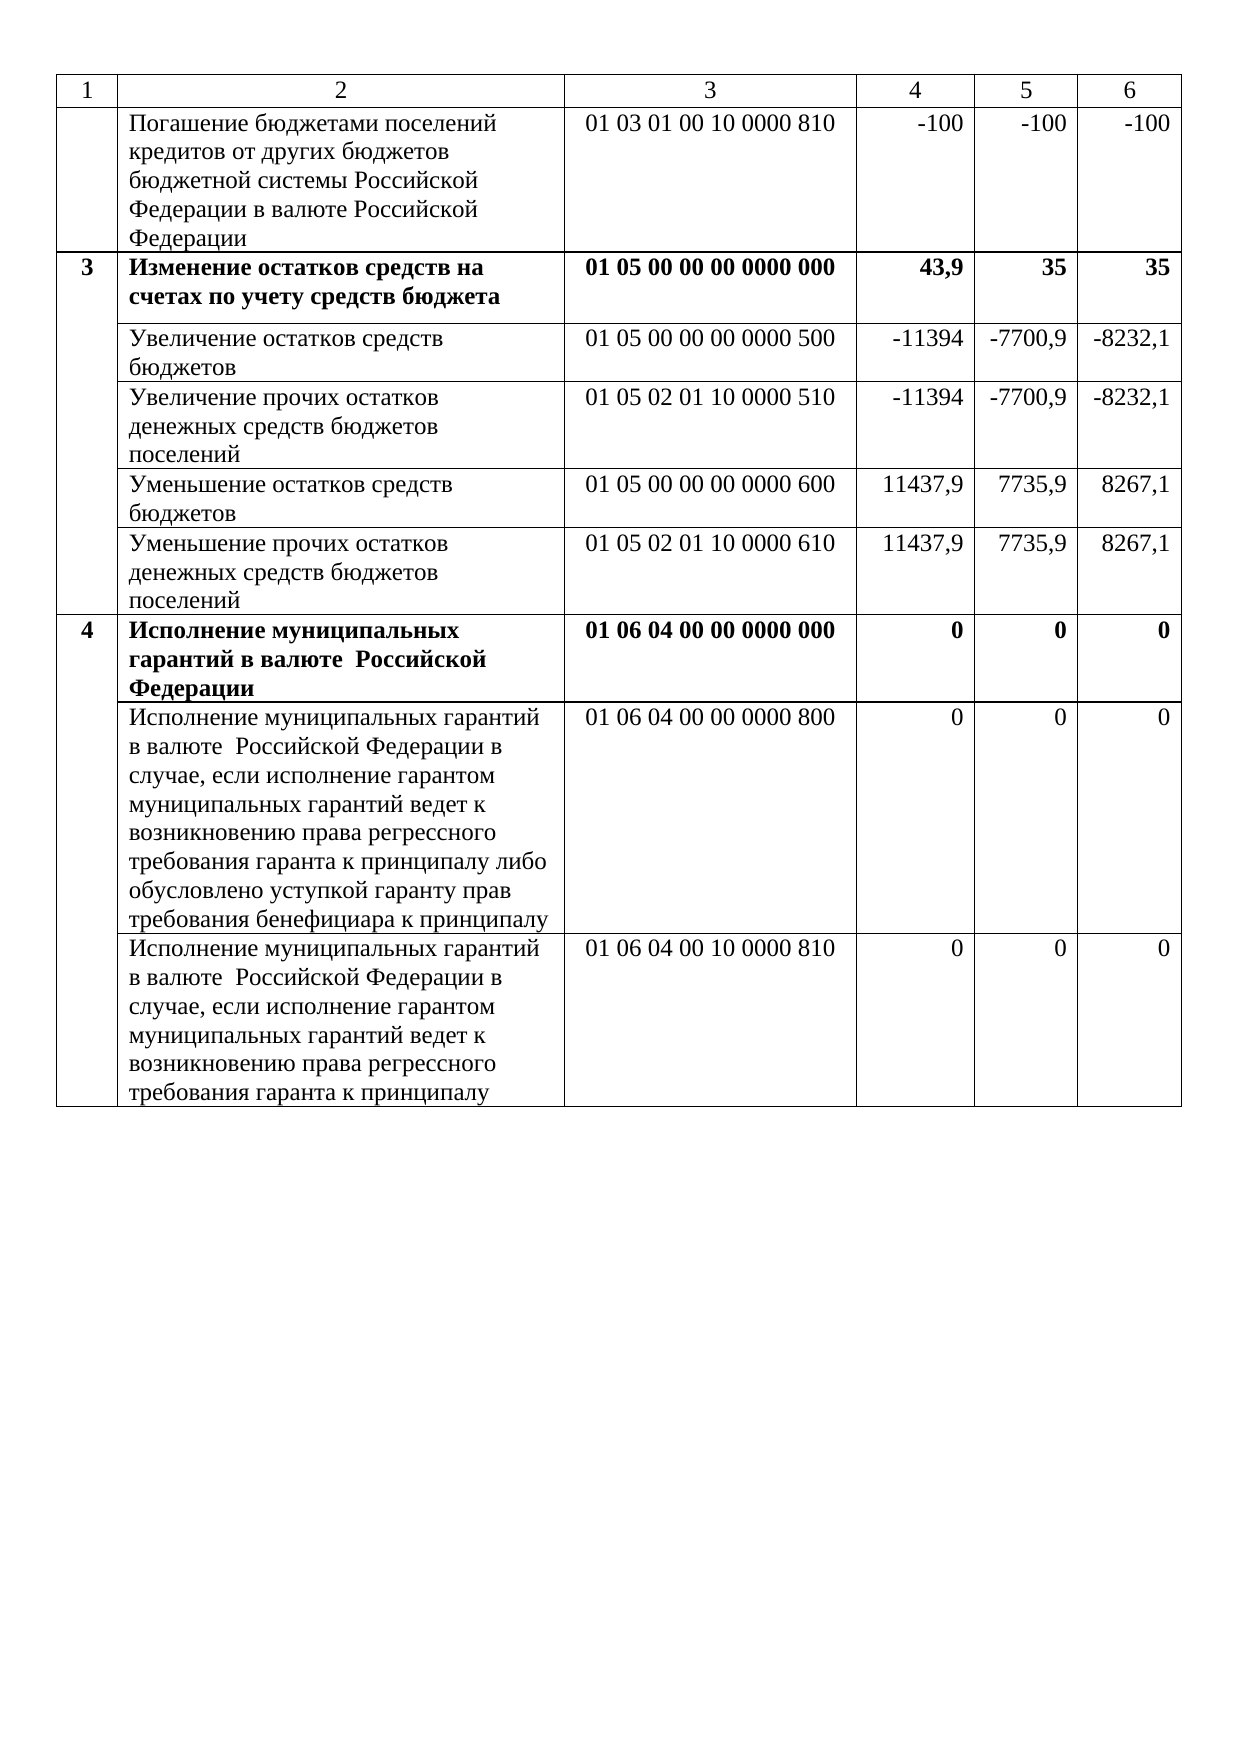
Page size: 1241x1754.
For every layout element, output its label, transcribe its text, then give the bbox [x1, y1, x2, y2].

table_cell -11394 [857, 324, 974, 381]
table_cell 0 [857, 934, 974, 1106]
table_cell 43,9 [857, 253, 974, 322]
table_cell 01 06 04 00 00 0000 000 [565, 615, 856, 701]
table_cell 0 [857, 615, 974, 701]
table_cell 0 [975, 703, 1077, 932]
table_cell -11394 [857, 382, 974, 468]
table_cell 0 [1078, 703, 1181, 932]
table_cell Увеличение остатков средств бюджетов [118, 324, 564, 381]
table_cell 35 [975, 253, 1077, 322]
table_cell 11437,9 [857, 528, 974, 614]
table_cell Исполнение муниципальных гарантий в валюте Российской Федерации в случае, если исполнение гарантом муниципальных гарантий ведет к возникновению права регрессного требования гаранта к принципалу либо обусловлено уступкой гаранту прав требования бенефициара к принципалу [118, 703, 564, 932]
table_cell 01 05 02 01 10 0000 510 [565, 382, 856, 468]
table_cell 01 03 01 00 10 0000 810 [565, 108, 856, 251]
table_cell 8267,1 [1078, 469, 1181, 527]
table_cell Увеличение прочих остатков денежных средств бюджетов поселений [118, 382, 564, 468]
table_cell -100 [1078, 108, 1181, 251]
table_cell 35 [1078, 253, 1181, 322]
table_cell 0 [975, 934, 1077, 1106]
table_cell 3 [57, 253, 117, 614]
table_header 6 [1078, 75, 1181, 107]
table_cell 01 06 04 00 10 0000 810 [565, 934, 856, 1106]
table_cell Уменьшение остатков средств бюджетов [118, 469, 564, 527]
table_cell -7700,9 [975, 324, 1077, 381]
table_cell 01 05 02 01 10 0000 610 [565, 528, 856, 614]
table_cell 0 [857, 703, 974, 932]
table_header 1 [57, 75, 117, 107]
table_header 2 [118, 75, 564, 107]
table_cell -100 [975, 108, 1077, 251]
table_header 4 [857, 75, 974, 107]
table_cell 4 [57, 615, 117, 1106]
table_cell 0 [1078, 934, 1181, 1106]
table_cell -8232,1 [1078, 382, 1181, 468]
table_cell Изменение остатков средств на счетах по учету средств бюджета [118, 253, 564, 322]
table_cell 01 05 00 00 00 0000 500 [565, 324, 856, 381]
table_cell -8232,1 [1078, 324, 1181, 381]
table_cell Погашение бюджетами поселений кредитов от других бюджетов бюджетной системы Российской Федерации в валюте Российской Федерации [118, 108, 564, 251]
table_cell 7735,9 [975, 528, 1077, 614]
table_cell 0 [1078, 615, 1181, 701]
table_cell Исполнение муниципальных гарантий в валюте Российской Федерации в случае, если исполнение гарантом муниципальных гарантий ведет к возникновению права регрессного требования гаранта к принципалу [118, 934, 564, 1106]
table_cell 0 [975, 615, 1077, 701]
table_cell 01 05 00 00 00 0000 000 [565, 253, 856, 322]
table_cell 8267,1 [1078, 528, 1181, 614]
table_cell Исполнение муниципальных гарантий в валюте Российской Федерации [118, 615, 564, 701]
table_header 5 [975, 75, 1077, 107]
table_cell 01 06 04 00 00 0000 800 [565, 703, 856, 932]
table_cell -100 [857, 108, 974, 251]
table_cell 7735,9 [975, 469, 1077, 527]
table_cell Уменьшение прочих остатков денежных средств бюджетов поселений [118, 528, 564, 614]
table_cell 11437,9 [857, 469, 974, 527]
table_header 3 [565, 75, 856, 107]
table_cell 01 05 00 00 00 0000 600 [565, 469, 856, 527]
table_cell -7700,9 [975, 382, 1077, 468]
